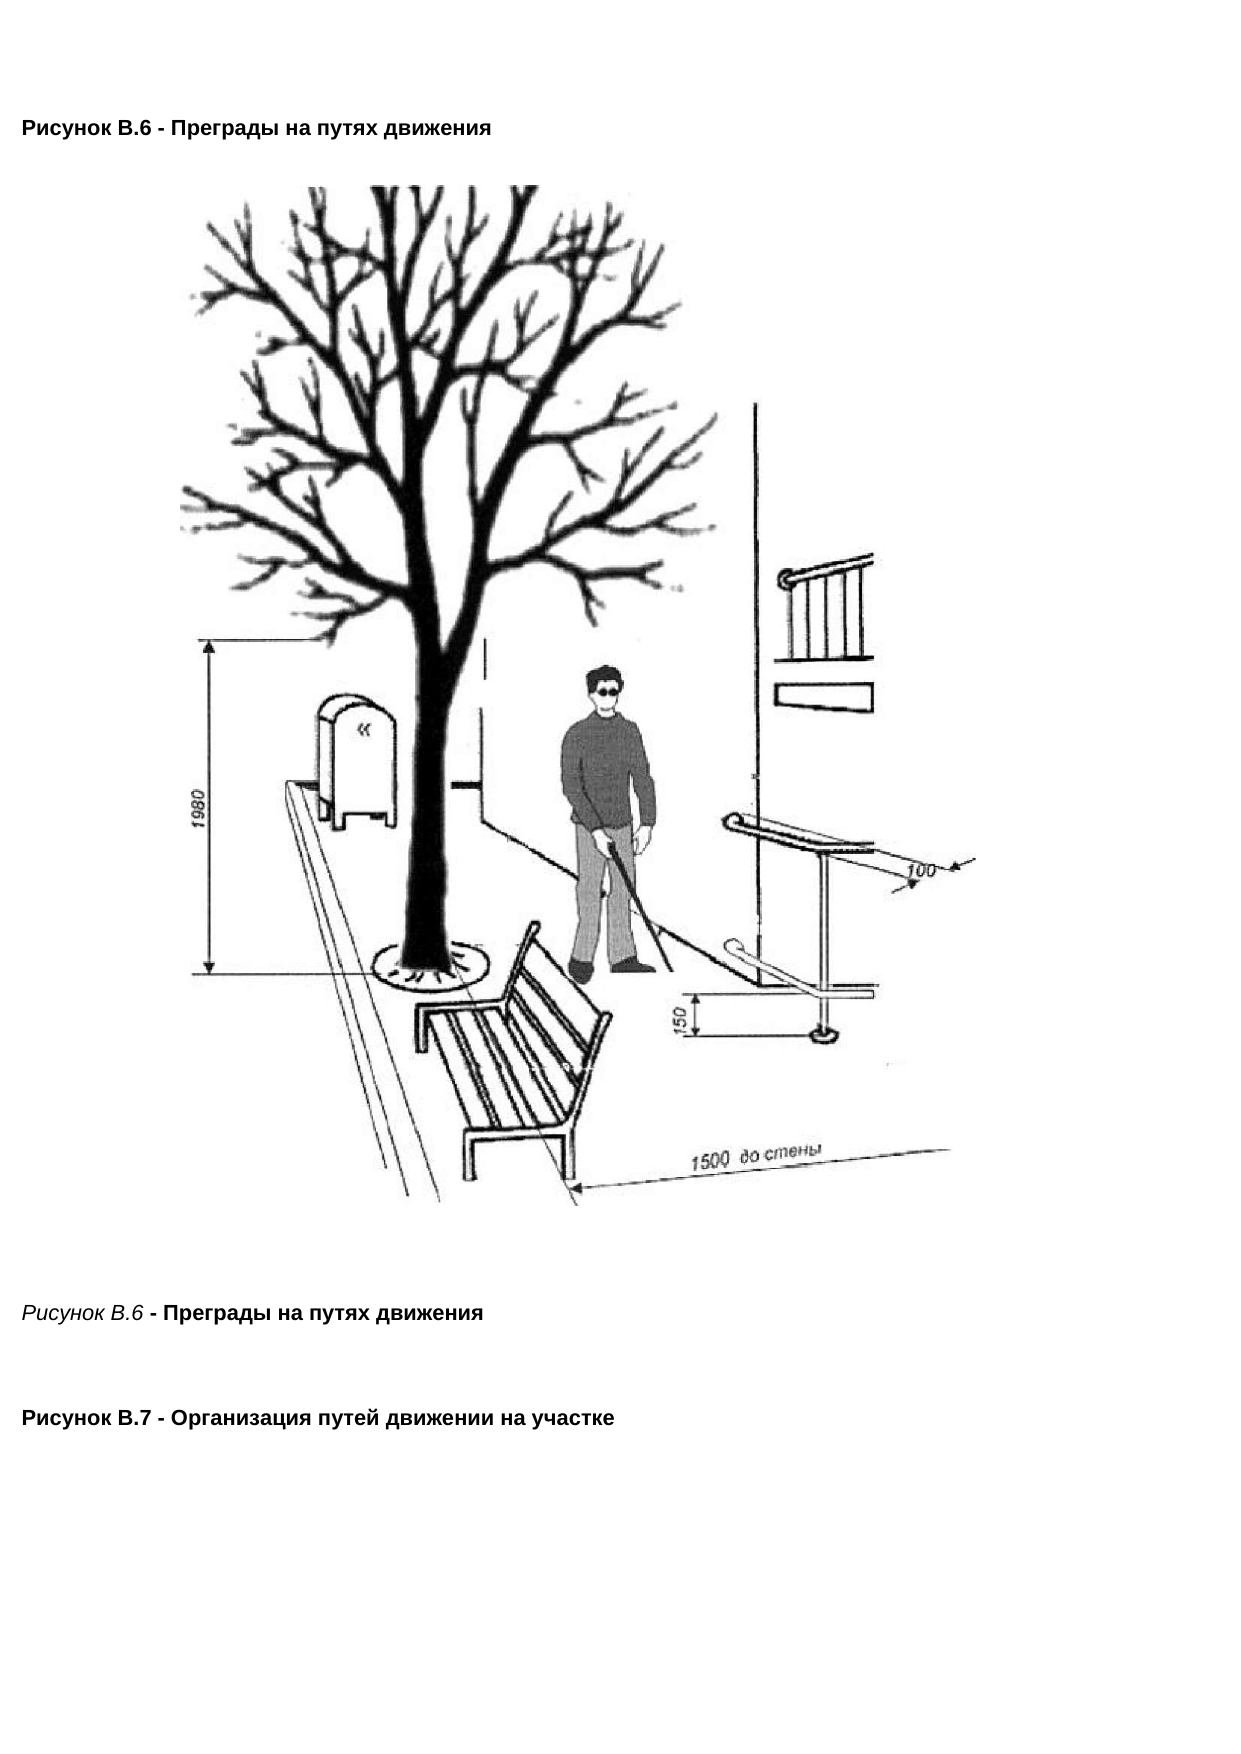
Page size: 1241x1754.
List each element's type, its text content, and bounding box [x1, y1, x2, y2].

picture [180, 185, 976, 1206]
text Рисунок В.6 - Преграды на путях движения [21, 1303, 1137, 1325]
text Рисунок В.7 - Организация путей движении на участке [21, 1408, 1137, 1430]
text Рисунок В.6 - Преграды на путях движения [21, 118, 1137, 140]
